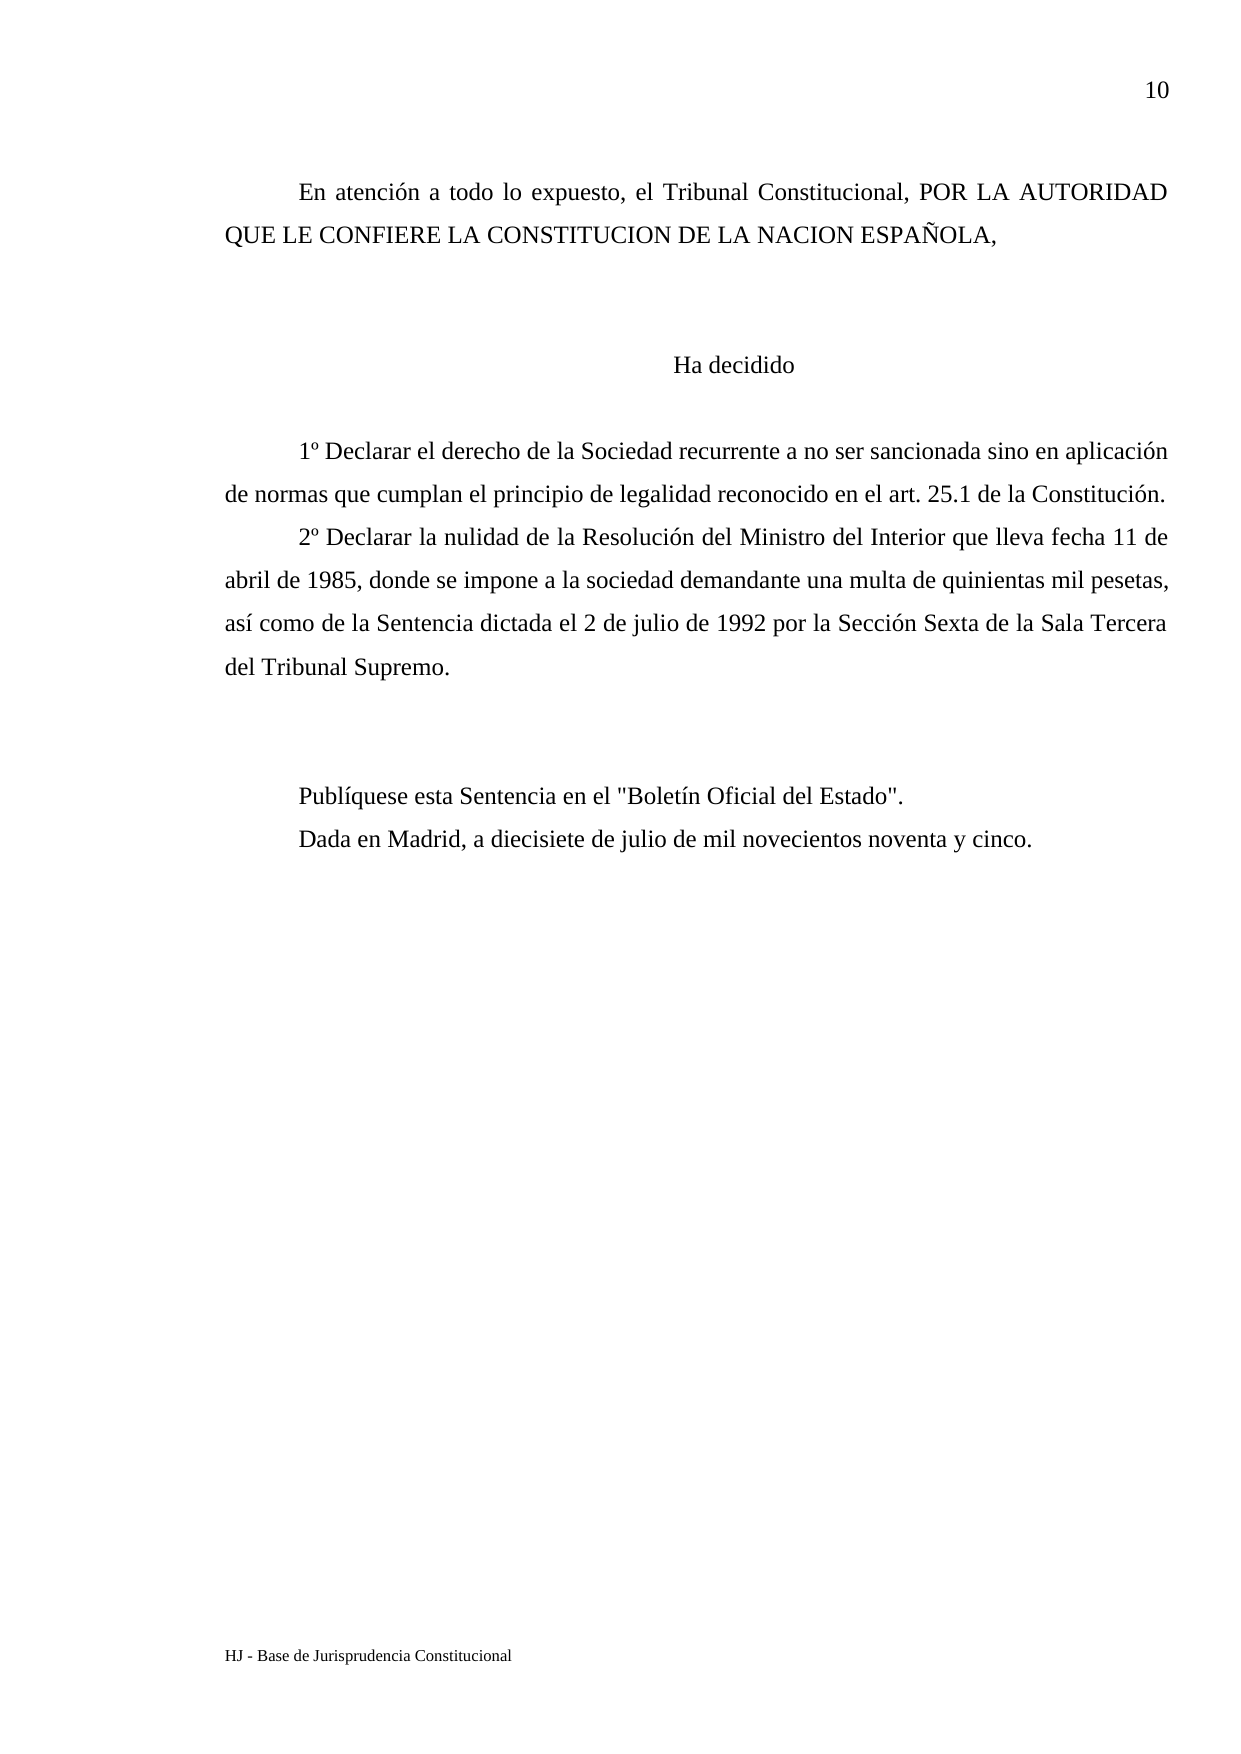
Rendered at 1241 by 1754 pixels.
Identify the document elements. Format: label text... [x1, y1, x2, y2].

text Publíquese esta Sentencia en el "Boletín Oficial del Estado". [224, 781, 1169, 810]
text Dada en Madrid, a diecisiete de julio de mil novecientos noventa y cinco. [224, 824, 1169, 853]
text En atención a todo lo expuesto, el Tribunal Constitucional, POR LA AUTORIDAD QUE LE CONFIERE LA CONSTITUCION DE LA NACION ESPAÑOLA, [224, 177, 1169, 249]
text 1º Declarar el derecho de la Sociedad recurrente a no ser sancionada sino en aplicación de normas que cumplan el principio de legalidad reconocido en el art. 25.1 de la Constitución. [224, 436, 1169, 508]
text Ha decidido [224, 350, 1169, 378]
text 2º Declarar la nulidad de la Resolución del Ministro del Interior que lleva fecha 11 de abril de 1985, donde se impone a la sociedad demandante una multa de quinientas mil pesetas, así como de la Sentencia dictada el 2 de julio de 1992 por la Sección Sexta de la Sala Tercera del Tribunal Supremo. [224, 522, 1169, 680]
